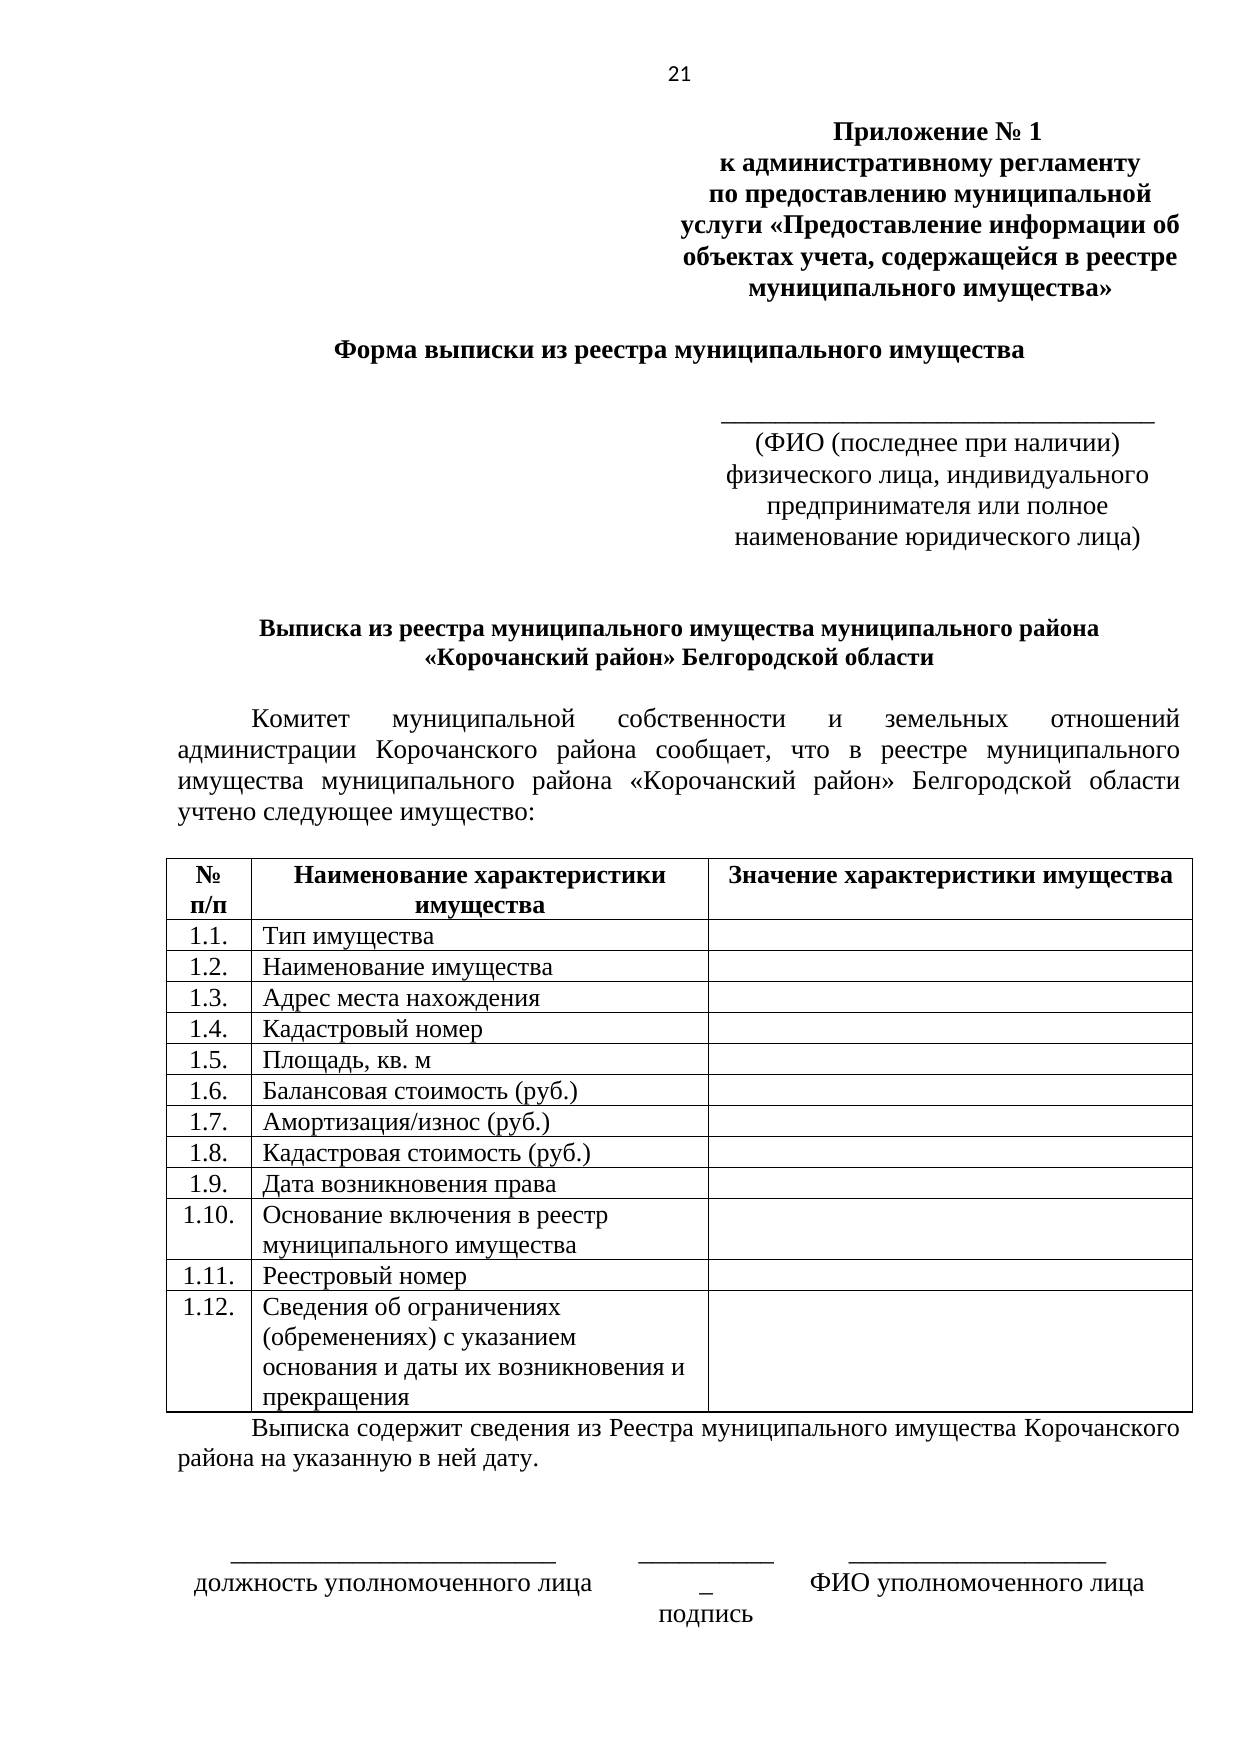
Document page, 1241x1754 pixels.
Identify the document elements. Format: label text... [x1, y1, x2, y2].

text Комитет муниципальной собственности и земельных отношений администрации Корочанского района сообщает, что в реестре муниципального имущества муниципального района «Корочанский район» Белгородской области учтено следующее имущество: [177, 702, 1181, 827]
table_cell Адрес места нахождения [252, 982, 708, 1012]
table_cell Дата возникновения права [252, 1168, 708, 1198]
table_cell [709, 951, 1192, 981]
table_cell [709, 1260, 1192, 1290]
text по предоставлению муниципальной услуги «Предоставление информации об объектах учета, содержащейся в реестре муниципального имущества» [679, 177, 1181, 302]
table_header Значение характеристики имущества [709, 859, 1192, 919]
table_cell [709, 1044, 1192, 1074]
table_cell [709, 1291, 1192, 1411]
table_cell [709, 1013, 1192, 1043]
text к административному регламенту [679, 146, 1181, 177]
table_cell [709, 1137, 1192, 1167]
table_cell Сведения об ограничениях (обременениях) с указанием основания и даты их возникновения и прекращения [252, 1291, 708, 1411]
table_cell 1.2. [167, 951, 251, 981]
table_header Наименование характеристики имущества [252, 859, 708, 919]
table_cell Реестровый номер [252, 1260, 708, 1290]
table_header ________________________ должность уполномоченного лица [166, 1504, 620, 1628]
table_cell 1.10. [167, 1199, 251, 1259]
text Выписка из реестра муниципального имущества муниципального района «Корочанский район» Белгородской области [177, 613, 1181, 671]
table_cell [709, 1168, 1192, 1198]
table_cell Площадь, кв. м [252, 1044, 708, 1074]
table_cell Основание включения в реестр муниципального имущества [252, 1199, 708, 1259]
table_cell Кадастровый номер [252, 1013, 708, 1043]
table_cell 1.11. [167, 1260, 251, 1290]
table_cell [709, 982, 1192, 1012]
text Выписка содержит сведения из Реестра муниципального имущества Корочанского района на указанную в ней дату. [177, 1413, 1181, 1472]
table_cell [709, 1106, 1192, 1136]
text Приложение № 1 [694, 115, 1181, 146]
table_header ___________ подпись [620, 1504, 792, 1628]
table_cell Амортизация/износ (руб.) [252, 1106, 708, 1136]
table_cell 1.12. [167, 1291, 251, 1411]
table_cell [709, 920, 1192, 950]
table_header № п/п [167, 859, 251, 919]
table_cell 1.3. [167, 982, 251, 1012]
table_cell 1.5. [167, 1044, 251, 1074]
table_cell 1.1. [167, 920, 251, 950]
text ________________________________ (ФИО (последнее при наличии) физического лица, индивидуального предпринимателя или полное наименование юридического лица) [694, 395, 1181, 551]
table_cell Наименование имущества [252, 951, 708, 981]
table_cell [709, 1075, 1192, 1105]
table_cell 1.6. [167, 1075, 251, 1105]
table_cell Балансовая стоимость (руб.) [252, 1075, 708, 1105]
table_header ___________________ ФИО уполномоченного лица [792, 1504, 1163, 1628]
table_cell 1.8. [167, 1137, 251, 1167]
table_cell Кадастровая стоимость (руб.) [252, 1137, 708, 1167]
table_cell 1.4. [167, 1013, 251, 1043]
table_cell 1.7. [167, 1106, 251, 1136]
table_cell Тип имущества [252, 920, 708, 950]
table_cell 1.9. [167, 1168, 251, 1198]
table_cell [709, 1199, 1192, 1259]
text Форма выписки из реестра муниципального имущества [177, 333, 1181, 364]
